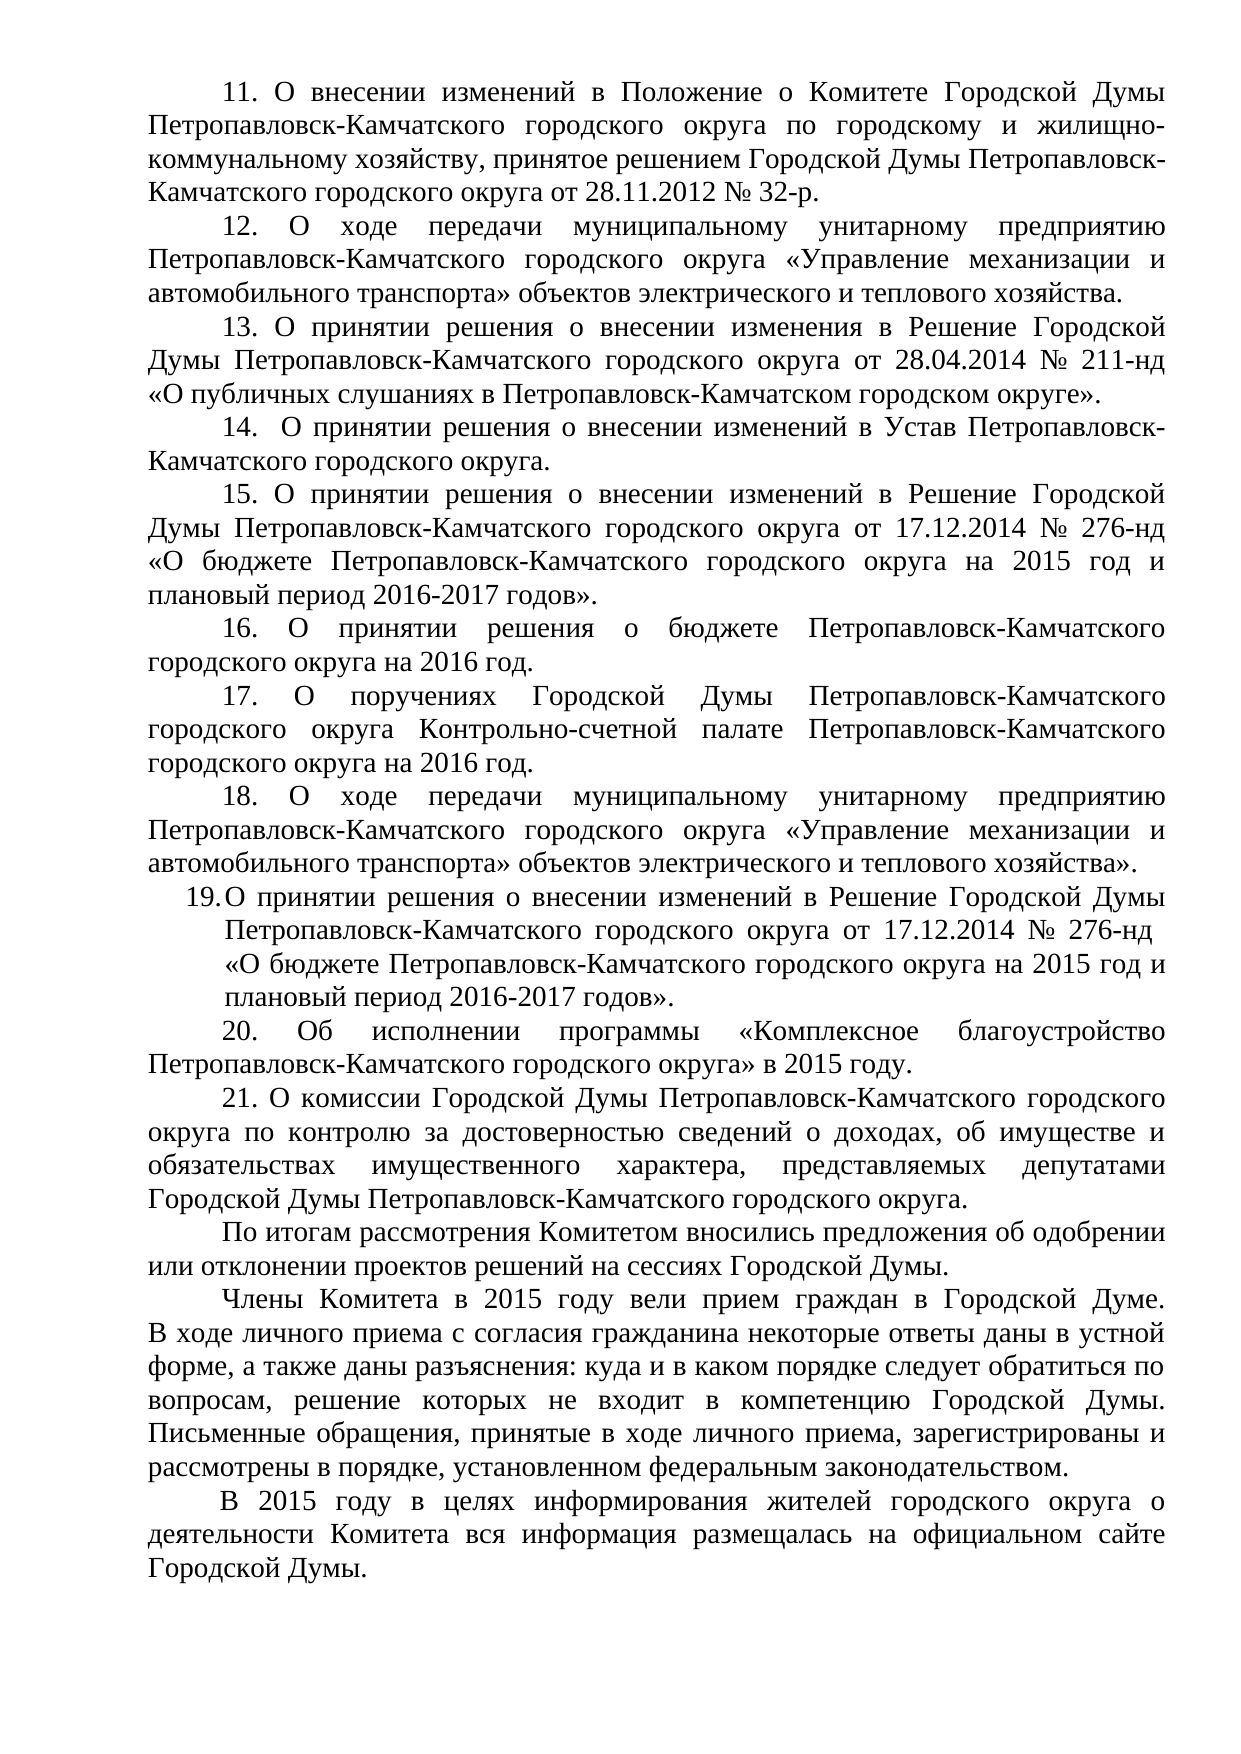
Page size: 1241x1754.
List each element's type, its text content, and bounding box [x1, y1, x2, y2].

text По итогам рассмотрения Комитетом вносились предложения об одобрении или отклонении проектов решений на сессиях Городской Думы. [148, 1214, 1166, 1281]
text 16. О принятии решения о бюджете Петропавловск-Камчатского городского округа на 2016 год. [148, 611, 1166, 678]
text Члены Комитета в 2015 году вели прием граждан в Городской Думе. В ходе личного приема с согласия гражданина некоторые ответы даны в устной форме, а также даны разъяснения: куда и в каком порядке следует обратиться по вопросам, решение которых не входит в компетенцию Городской Думы. Письменные обращения, принятые в ходе личного приема, зарегистрированы и рассмотрены в порядке, установленном федеральным законодательством. [148, 1281, 1166, 1483]
text 20. Об исполнении программы «Комплексное благоустройство Петропавловск-Камчатского городского округа» в 2015 году. [148, 1013, 1166, 1080]
text 21. О комиссии Городской Думы Петропавловск-Камчатского городского округа по контролю за достоверностью сведений о доходах, об имуществе и обязательствах имущественного характера, представляемых депутатами Городской Думы Петропавловск-Камчатского городского округа. [148, 1080, 1166, 1214]
text 14. О принятии решения о внесении изменений в Устав Петропавловск-Камчатского городского округа. [148, 409, 1166, 476]
text 17. О поручениях Городской Думы Петропавловск-Камчатского городского округа Контрольно-счетной палате Петропавловск-Камчатского городского округа на 2016 год. [148, 678, 1166, 778]
list О принятии решения о внесении изменений в Решение Городской Думы Петропавловск-Камчатского городского округа от 17.12.2014 № 276-нд «О бюджете Петропавловск-Камчатского городского округа на 2015 год и плановый период 2016-2017 годов». [185, 879, 1166, 1013]
text 15. О принятии решения о внесении изменений в Решение Городской Думы Петропавловск-Камчатского городского округа от 17.12.2014 № 276-нд «О бюджете Петропавловск-Камчатского городского округа на 2015 год и плановый период 2016-2017 годов». [148, 476, 1166, 611]
text В 2015 году в целях информирования жителей городского округа о деятельности Комитета вся информация размещалась на официальном сайте Городской Думы. [148, 1483, 1166, 1583]
text 18. О ходе передачи муниципальному унитарному предприятию Петропавловск-Камчатского городского округа «Управление механизации и автомобильного транспорта» объектов электрического и теплового хозяйства». [148, 778, 1166, 879]
text 11. О внесении изменений в Положение о Комитете Городской Думы Петропавловск-Камчатского городского округа по городскому и жилищно-коммунальному хозяйству, принятое решением Городской Думы Петропавловск-Камчатского городского округа от 28.11.2012 № 32-р. [148, 74, 1166, 208]
text 12. О ходе передачи муниципальному унитарному предприятию Петропавловск-Камчатского городского округа «Управление механизации и автомобильного транспорта» объектов электрического и теплового хозяйства. [148, 208, 1166, 309]
text 13. О принятии решения о внесении изменения в Решение Городской Думы Петропавловск-Камчатского городского округа от 28.04.2014 № 211-нд «О публичных слушаниях в Петропавловск-Камчатском городском округе». [148, 309, 1166, 409]
